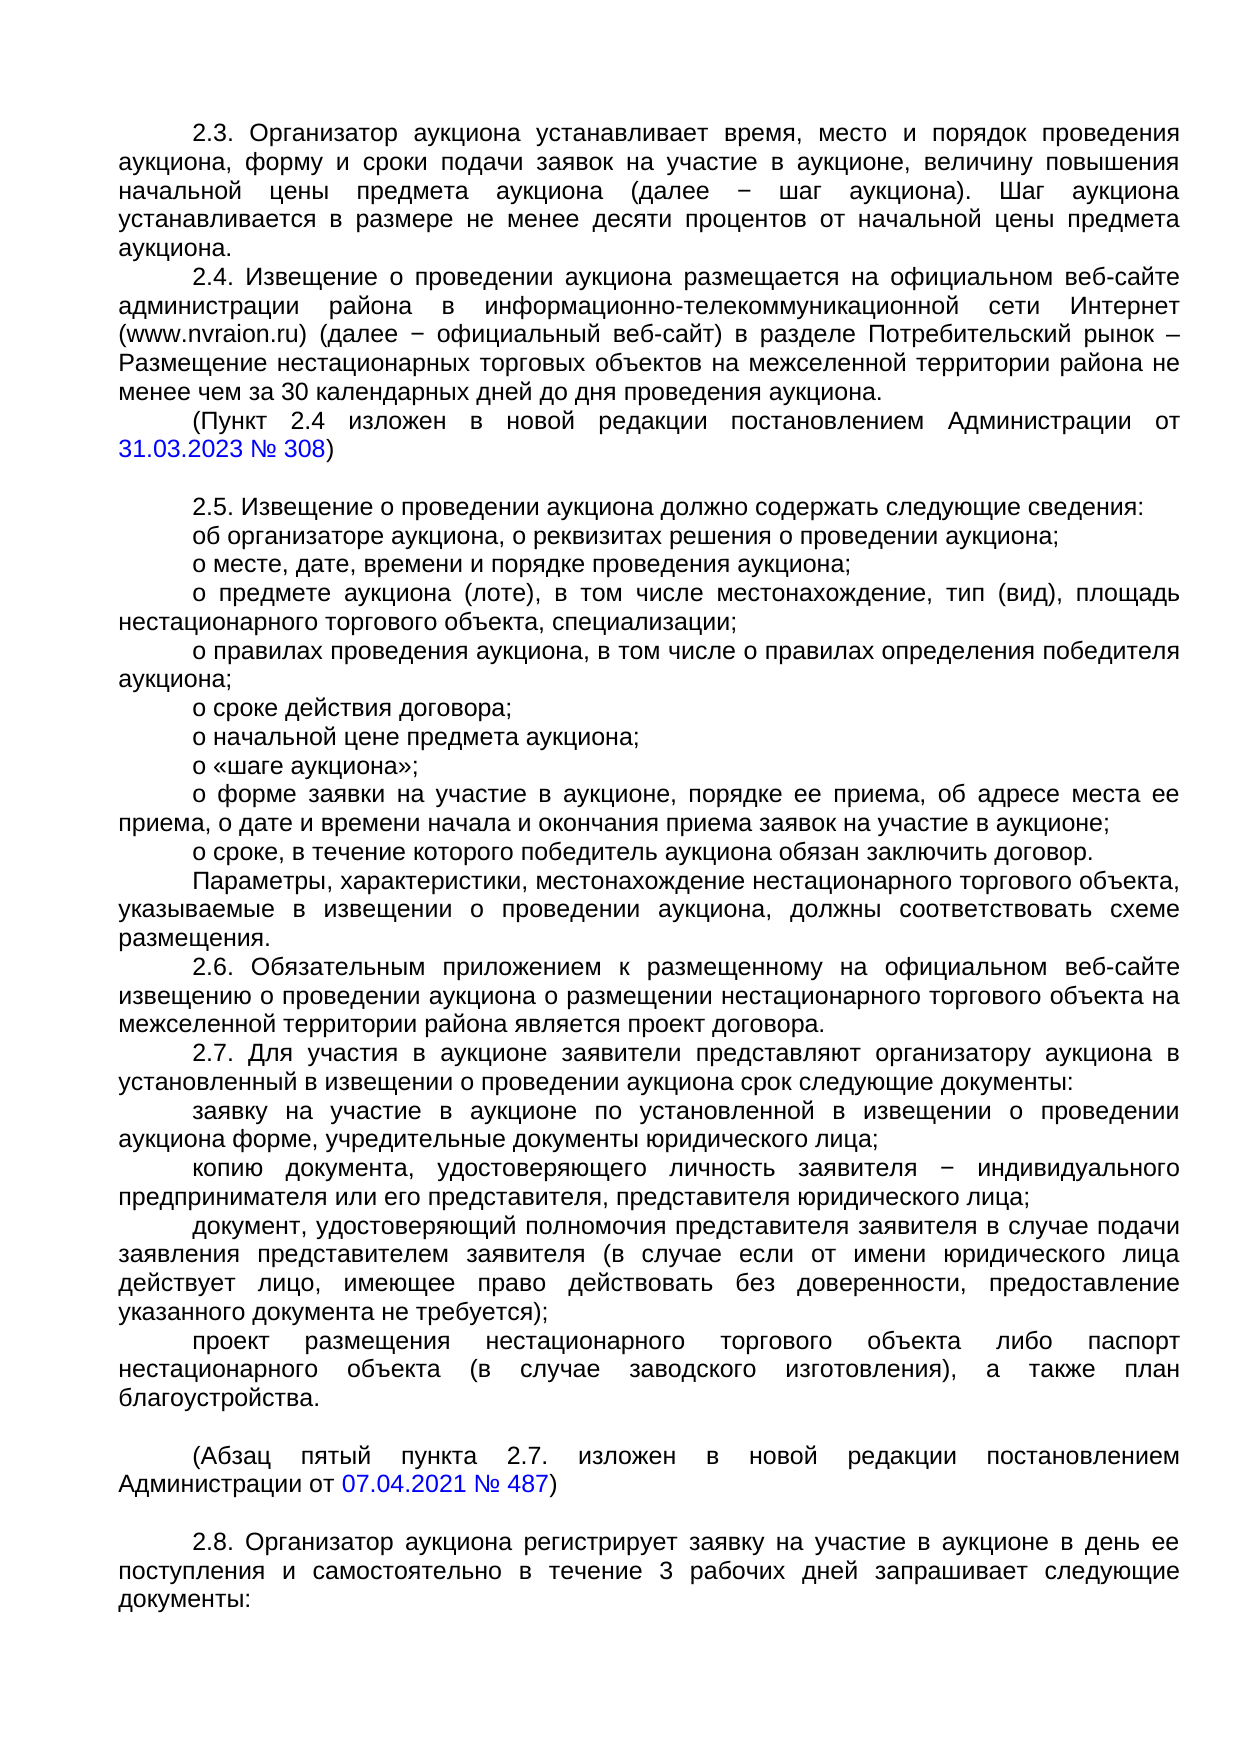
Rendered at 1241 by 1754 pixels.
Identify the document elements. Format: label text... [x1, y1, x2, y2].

text о месте, дате, времени и порядке проведения аукциона; [118, 549, 1181, 578]
text 2.8. Организатор аукциона регистрирует заявку на участие в аукционе в день ее поступления и самостоятельно в течение 3 рабочих дней запрашивает следующие документы: [118, 1527, 1181, 1613]
text заявку на участие в аукционе по установленной в извещении о проведении аукциона форме, учредительные документы юридического лица; [118, 1096, 1181, 1153]
text о сроке, в течение которого победитель аукциона обязан заключить договор. [118, 837, 1181, 866]
text 2.5. Извещение о проведении аукциона должно содержать следующие сведения: [118, 492, 1181, 521]
text копию документа, удостоверяющего личность заявителя − индивидуального предпринимателя или его представителя, представителя юридического лица; [118, 1153, 1181, 1211]
text 2.4. Извещение о проведении аукциона размещается на официальном веб-сайте администрации района в информационно-телекоммуникационной сети Интернет (www.nvraion.ru) (далее − официальный веб-сайт) в разделе Потребительский рынок ‒ Размещение нестационарных торговых объектов на межселенной территории района не менее чем за 30 календарных дней до дня проведения аукциона. [118, 262, 1181, 406]
text о «шаге аукциона»; [118, 751, 1181, 779]
text (Пункт 2.4 изложен в новой редакции постановлением Администрации от 31.03.2023 № 308) [118, 406, 1181, 463]
text о правилах проведения аукциона, в том числе о правилах определения победителя аукциона; [118, 636, 1181, 693]
text 2.3. Организатор аукциона устанавливает время, место и порядок проведения аукциона, форму и сроки подачи заявок на участие в аукционе, величину повышения начальной цены предмета аукциона (далее − шаг аукциона). Шаг аукциона устанавливается в размере не менее десяти процентов от начальной цены предмета аукциона. [118, 118, 1181, 262]
text о начальной цене предмета аукциона; [118, 722, 1181, 751]
text об организаторе аукциона, о реквизитах решения о проведении аукциона; [118, 521, 1181, 549]
text (Абзац пятый пункта 2.7. изложен в новой редакции постановлением Администрации от 07.04.2021 № 487) [118, 1441, 1181, 1498]
text о сроке действия договора; [118, 693, 1181, 722]
text о форме заявки на участие в аукционе, порядке ее приема, об адресе места ее приема, о дате и времени начала и окончания приема заявок на участие в аукционе; [118, 779, 1181, 837]
text 2.7. Для участия в аукционе заявители представляют организатору аукциона в установленный в извещении о проведении аукциона срок следующие документы: [118, 1038, 1181, 1096]
text 2.6. Обязательным приложением к размещенному на официальном веб-сайте извещению о проведении аукциона о размещении нестационарного торгового объекта на межселенной территории района является проект договора. [118, 952, 1181, 1038]
text Параметры, характеристики, местонахождение нестационарного торгового объекта, указываемые в извещении о проведении аукциона, должны соответствовать схеме размещения. [118, 866, 1181, 952]
text проект размещения нестационарного торгового объекта либо паспорт нестационарного объекта (в случае заводского изготовления), а также план благоустройства. [118, 1326, 1181, 1412]
text о предмете аукциона (лоте), в том числе местонахождение, тип (вид), площадь нестационарного торгового объекта, специализации; [118, 578, 1181, 636]
text документ, удостоверяющий полномочия представителя заявителя в случае подачи заявления представителем заявителя (в случае если от имени юридического лица действует лицо, имеющее право действовать без доверенности, предоставление указанного документа не требуется); [118, 1211, 1181, 1326]
